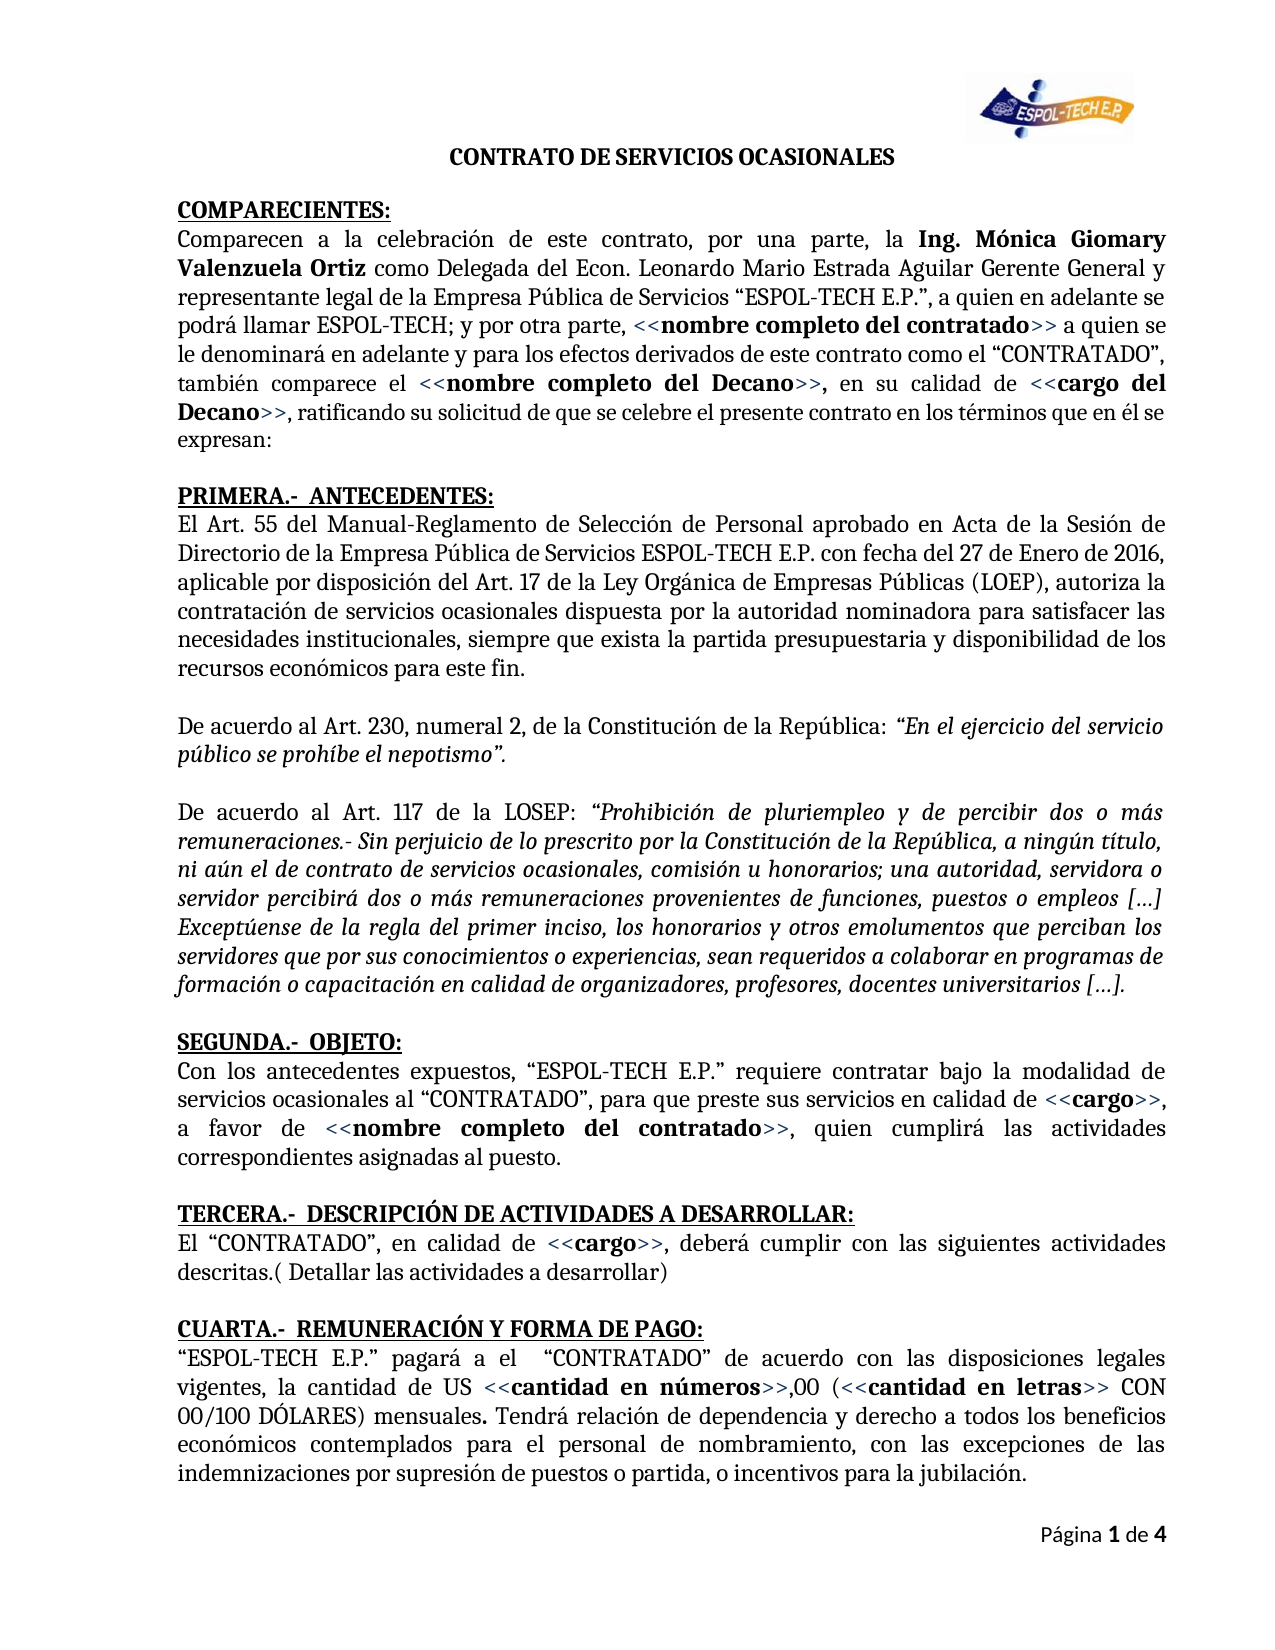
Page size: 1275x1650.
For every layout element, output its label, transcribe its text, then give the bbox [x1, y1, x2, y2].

text “ESPOL-TECH E.P.” pagará a el “CONTRATADO” de acuerdo con las disposiciones legales vigentes, la cantidad de US <<cantidad en números>>,00 (<<cantidad en letras>> CON 00/100 DÓLARES) mensuales. Tendrá relación de dependencia y derecho a todos los beneficios económicos contemplados para el personal de nombramiento, con las excepciones de las indemnizaciones por supresión de puestos o partida, o incentivos para la jubilación. [177, 1344, 1167, 1488]
text El Art. 55 del Manual-Reglamento de Selección de Personal aprobado en Acta de la Sesión de Directorio de la Empresa Pública de Servicios ESPOL-TECH E.P. con fecha del 27 de Enero de 2016, aplicable por disposición del Art. 17 de la Ley Orgánica de Empresas Públicas (LOEP), autoriza la contratación de servicios ocasionales dispuesta por la autoridad nominadora para satisfacer las necesidades institucionales, siempre que exista la partida presupuestaria y disponibilidad de los recursos económicos para este fin. [177, 510, 1167, 683]
text COMPARECIENTES: [177, 196, 1167, 225]
text PRIMERA.- ANTECEDENTES: [177, 482, 1167, 510]
text CUARTA.- REMUNERACIÓN Y FORMA DE PAGO: [177, 1315, 1167, 1344]
text SEGUNDA.- OBJETO: [177, 1028, 1167, 1057]
text De acuerdo al Art. 117 de la LOSEP: “Prohibición de pluriempleo y de percibir dos o más remuneraciones.- Sin perjuicio de lo prescrito por la Constitución de la República, a ningún título, ni aún el de contrato de servicios ocasionales, comisión u honorarios; una autoridad, servidora o servidor percibirá dos o más remuneraciones provenientes de funciones, puestos o empleos […] Exceptúense de la regla del primer inciso, los honorarios y otros emolumentos que perciban los servidores que por sus conocimientos o experiencias, sean requeridos a colaborar en programas de formación o capacitación en calidad de organizadores, profesores, docentes universitarios […]. [177, 798, 1167, 999]
text De acuerdo al Art. 230, numeral 2, de la Constitución de la República: “En el ejercicio del servicio público se prohíbe el nepotismo”. [177, 712, 1167, 769]
picture [965, 73, 1135, 143]
text Comparecen a la celebración de este contrato, por una parte, la Ing. Mónica Giomary Valenzuela Ortiz como Delegada del Econ. Leonardo Mario Estrada Aguilar Gerente General y representante legal de la Empresa Pública de Servicios “ESPOL-TECH E.P.”, a quien en adelante se podrá llamar ESPOL-TECH; y por otra parte, <<nombre completo del contratado>> a quien se le denominará en adelante y para los efectos derivados de este contrato como el “CONTRATADO”, también comparece el <<nombre completo del Decano>>, en su calidad de <<cargo del Decano>>, ratificando su solicitud de que se celebre el presente contrato en los términos que en él se expresan: [177, 225, 1167, 454]
text Con los antecedentes expuestos, “ESPOL-TECH E.P.” requiere contratar bajo la modalidad de servicios ocasionales al “CONTRATADO”, para que preste sus servicios en calidad de <<cargo>>, a favor de <<nombre completo del contratado>>, quien cumplirá las actividades correspondientes asignadas al puesto. [177, 1057, 1167, 1172]
text El “CONTRATADO”, en calidad de <<cargo>>, deberá cumplir con las siguientes actividades descritas.( Detallar las actividades a desarrollar) [177, 1229, 1167, 1287]
text TERCERA.- DESCRIPCIÓN DE ACTIVIDADES A DESARROLLAR: [177, 1200, 1167, 1229]
text CONTRATO DE SERVICIOS OCASIONALES [177, 142, 1167, 171]
